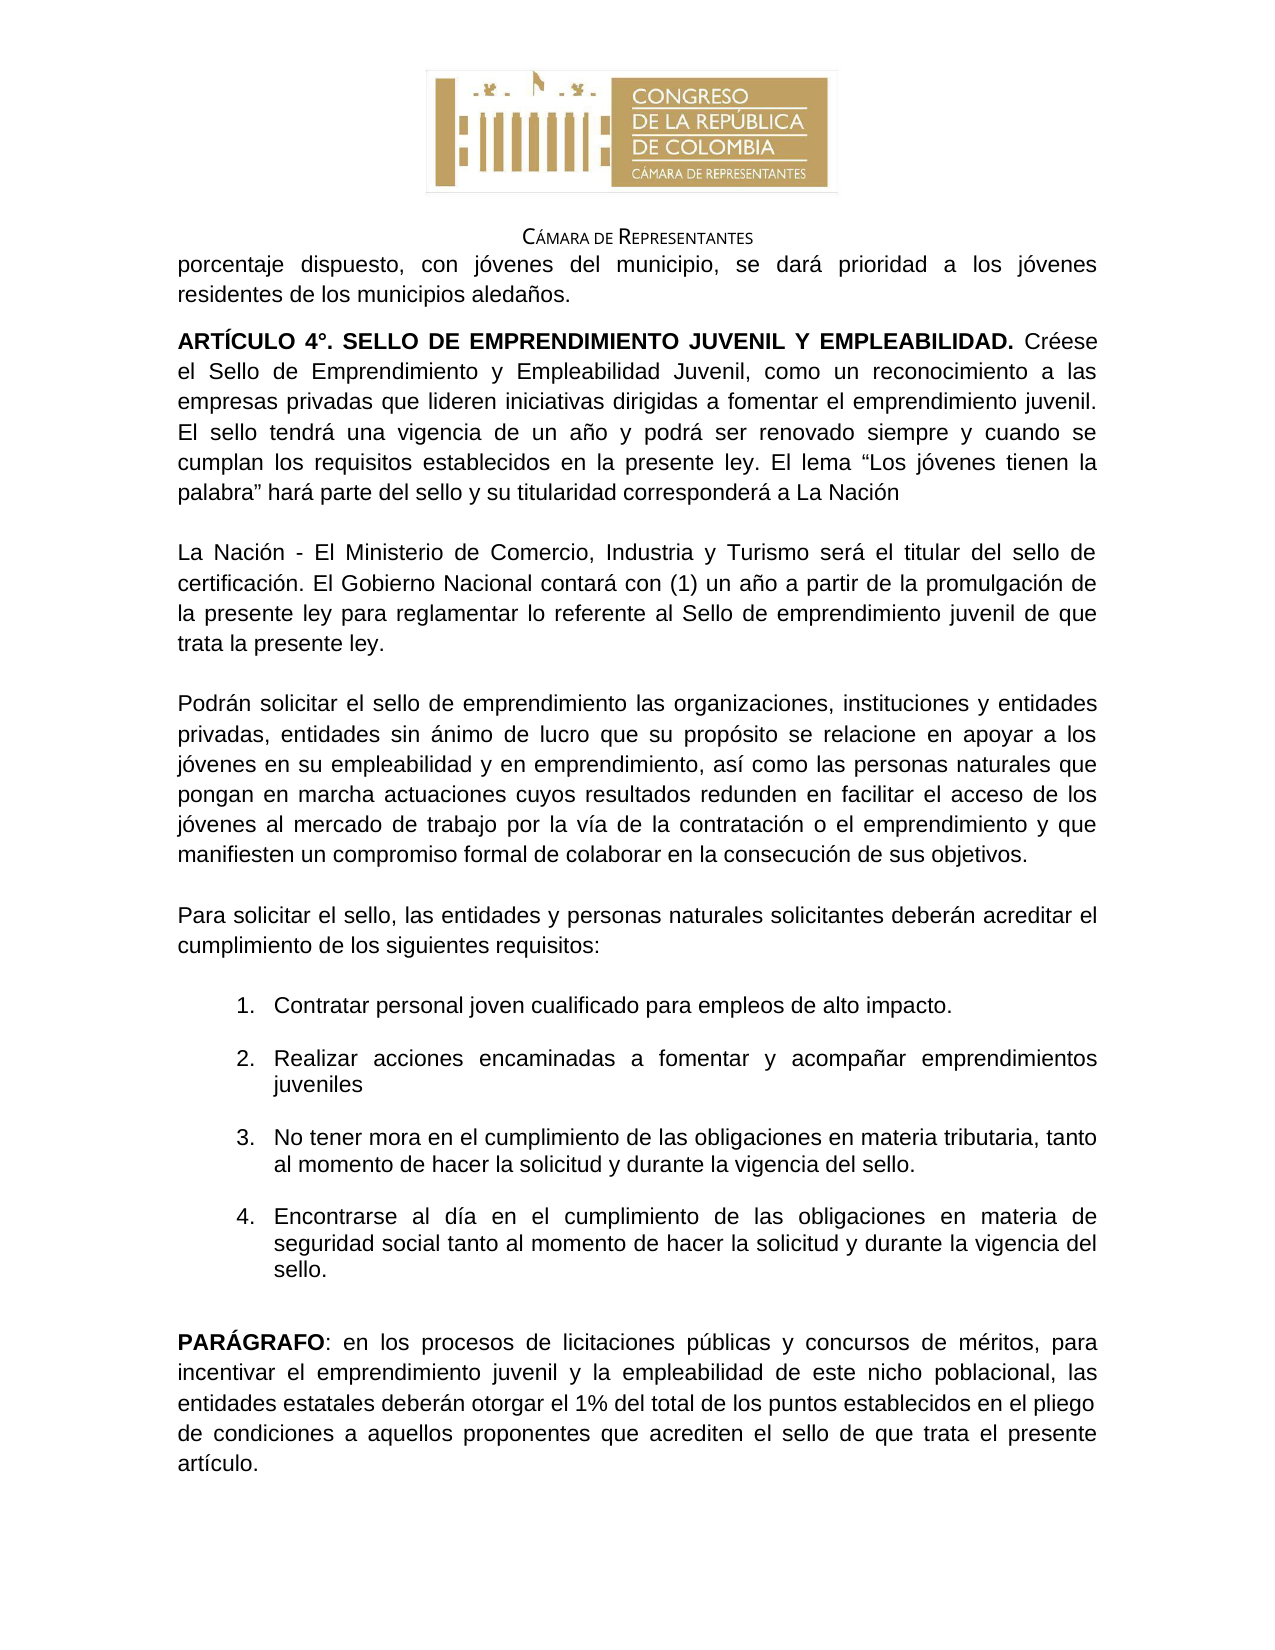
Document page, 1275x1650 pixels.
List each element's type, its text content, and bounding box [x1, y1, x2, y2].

list No tener mora en el cumplimiento de las obligaciones en materia tributaria, tanto al momento de hacer la solicitud y durante la vigencia del sello. [236, 1124, 1098, 1177]
text Para solicitar el sello, las entidades y personas naturales solicitantes deberán acreditar el cumplimiento de los siguientes requisitos: [177, 902, 1098, 958]
text Podrán solicitar el sello de emprendimiento las organizaciones, instituciones y entidades privadas, entidades sin ánimo de lucro que su propósito se relacione en apoyar a los jóvenes en su empleabilidad y en emprendimiento, así como las personas naturales que pongan en marcha actuaciones cuyos resultados redunden en facilitar el acceso de los jóvenes al mercado de trabajo por la vía de la contratación o el emprendimiento y que manifiesten un compromiso formal de colaborar en la consecución de sus objetivos. [177, 690, 1098, 868]
text La Nación - El Ministerio de Comercio, Industria y Turismo será el titular del sello de certificación. El Gobierno Nacional contará con (1) un año a partir de la promulgación de la presente ley para reglamentar lo referente al Sello de emprendimiento juvenil de que trata la presente ley. [177, 539, 1098, 656]
text PARÁGRAFO: en los procesos de licitaciones públicas y concursos de méritos, para incentivar el emprendimiento juvenil y la empleabilidad de este nicho poblacional, las entidades estatales deberán otorgar el 1% del total de los puntos establecidos en el pliego [177, 1329, 1098, 1416]
list Realizar acciones encaminadas a fomentar y acompañar emprendimientos juveniles [236, 1045, 1098, 1098]
list Encontrarse al día en el cumplimiento de las obligaciones en materia de seguridad social tanto al momento de hacer la solicitud y durante la vigencia del sello. [236, 1203, 1098, 1282]
text ARTÍCULO 4°. SELLO DE EMPRENDIMIENTO JUVENIL Y EMPLEABILIDAD. Créese el Sello de Emprendimiento y Empleabilidad Juvenil, como un reconocimiento a las empresas privadas que lideren iniciativas dirigidas a fomentar el emprendimiento juvenil. El sello tendrá una vigencia de un año y podrá ser renovado siempre y cuando se cumplan los requisitos establecidos en la presente ley. El lema “Los jóvenes tienen la palabra” hará parte del sello y su titularidad corresponderá a La Nación [177, 328, 1098, 505]
text de condiciones a aquellos proponentes que acrediten el sello de que trata el presente artículo. [177, 1420, 1098, 1476]
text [177, 251, 1098, 307]
list Contratar personal joven cualificado para empleos de alto impacto. [236, 992, 1098, 1019]
